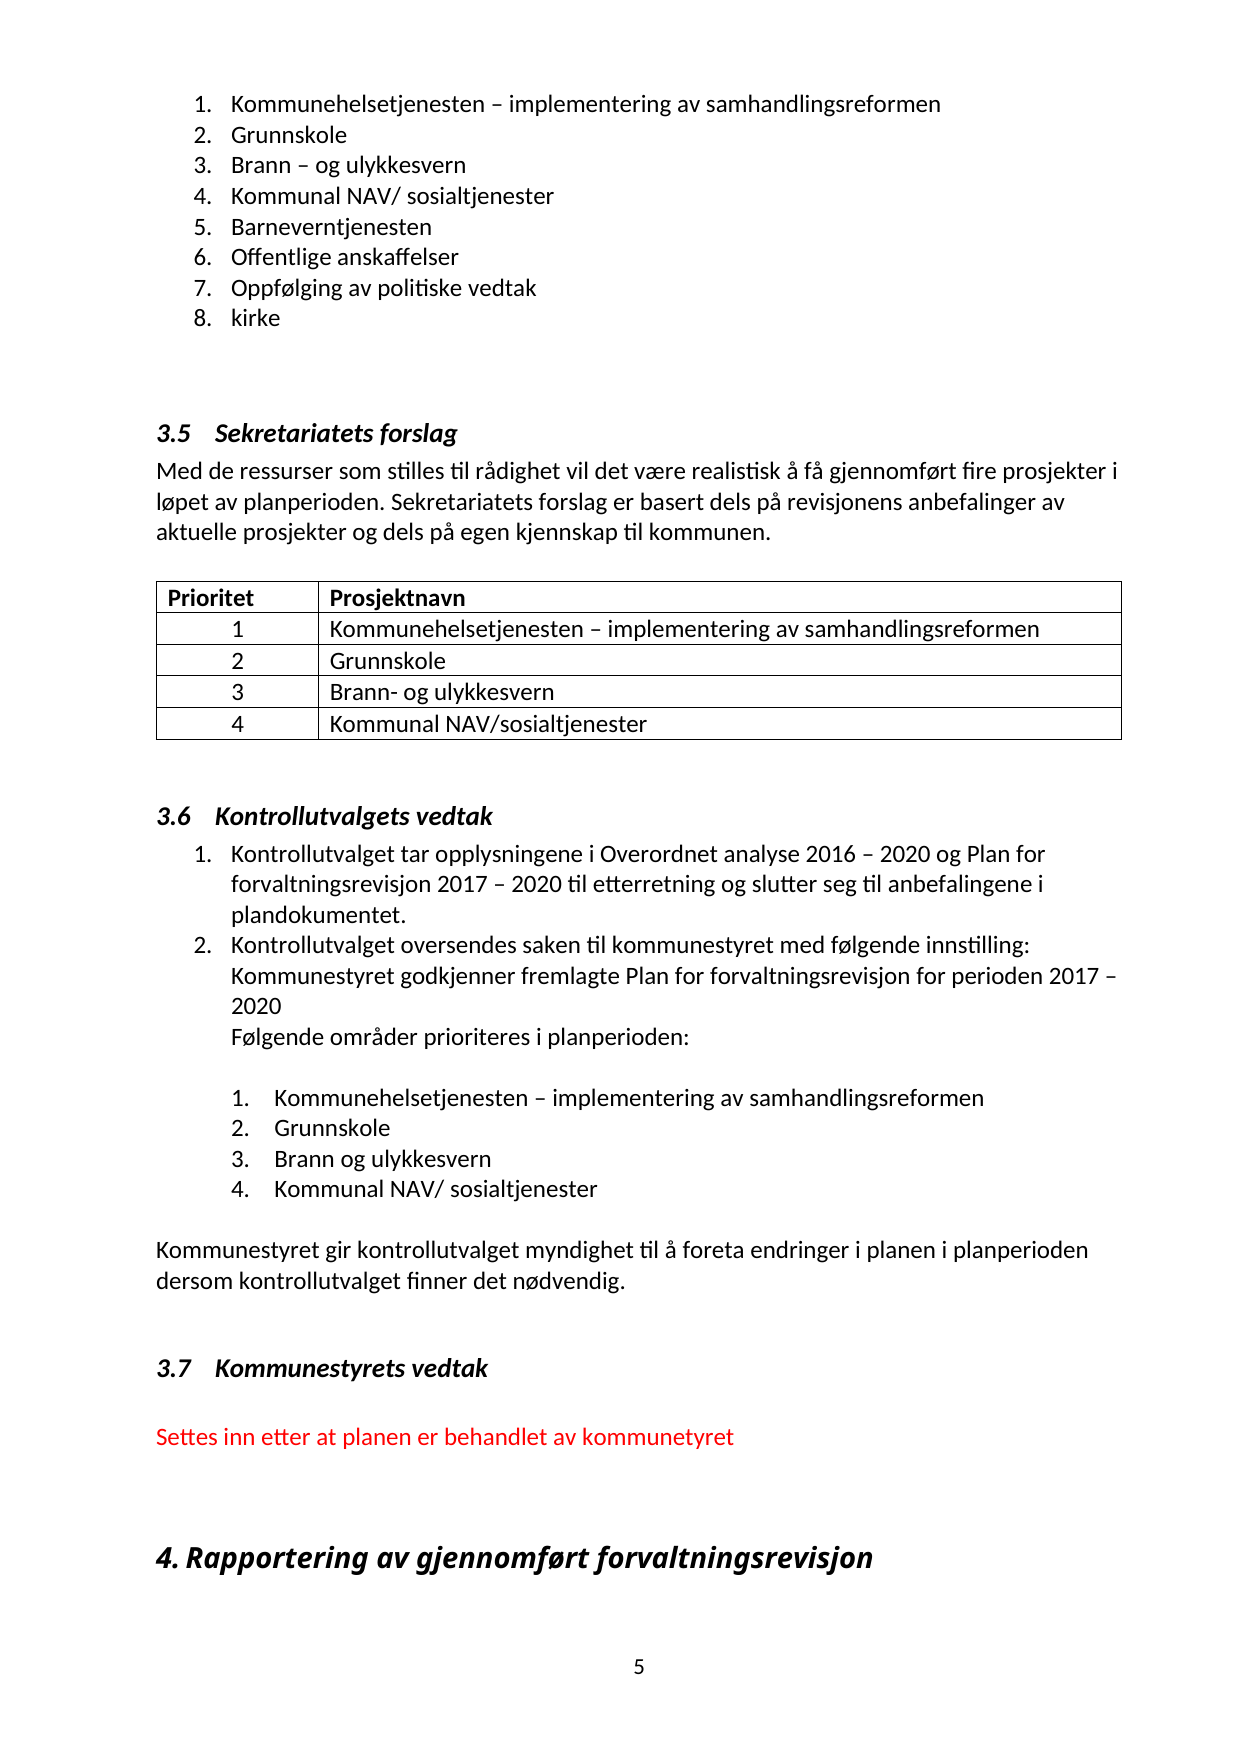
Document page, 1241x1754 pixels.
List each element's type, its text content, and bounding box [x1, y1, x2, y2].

table_cell Kommunal NAV/sosialtjenester [319, 708, 1121, 738]
list kirke [193, 302, 1122, 333]
list Barneverntjenesten [193, 211, 1122, 241]
text Kommunestyret gir kontrollutvalget myndighet til å foreta endringer i planen i planperioden dersom kontrollutvalget finner det nødvendig. [156, 1235, 1122, 1296]
list Oppfølging av politiske vedtak [193, 272, 1122, 302]
table_cell 3 [157, 676, 318, 707]
list Kontrollutvalget tar opplysningene i Overordnet analyse 2016 – 2020 og Plan for forvaltningsrevisjon 2017 – 2020 til etterretning og slutter seg til anbefalingene i plandokumentet. [193, 838, 1122, 929]
text 2. Grunnskole [231, 1113, 1122, 1143]
list Offentlige anskaffelser [193, 241, 1122, 272]
table_cell 4 [157, 708, 318, 738]
list Kommunehelsetjenesten – implementering av samhandlingsreformen [193, 89, 1122, 119]
text Settes inn etter at planen er behandlet av kommunetyret [156, 1421, 1122, 1452]
text Følgende områder prioriteres i planperioden: [231, 1021, 1122, 1052]
table_cell Kommunehelsetjenesten – implementering av samhandlingsreformen [319, 613, 1121, 644]
table_cell Brann- og ulykkesvern [319, 676, 1121, 707]
list Grunnskole [193, 119, 1122, 150]
text Kommunestyret godkjenner fremlagte Plan for forvaltningsrevisjon for perioden 2017 – 2020 [231, 960, 1122, 1021]
subtitle 3.6 Kontrollutvalgets vedtak [156, 799, 1122, 832]
list Brann – og ulykkesvern [193, 150, 1122, 180]
subtitle 3.5 Sekretariatets forslag [156, 416, 1122, 449]
table_cell 1 [157, 613, 318, 644]
list Kontrollutvalget oversendes saken til kommunestyret med følgende innstilling: [193, 929, 1122, 960]
list Kommunal NAV/ sosialtjenester [193, 180, 1122, 211]
table_header Prioritet [157, 582, 318, 612]
text 3. Brann og ulykkesvern [231, 1143, 1122, 1174]
table_cell 2 [157, 645, 318, 675]
text 1. Kommunehelsetjenesten – implementering av samhandlingsreformen [231, 1082, 1122, 1113]
subtitle 3.7 Kommunestyrets vedtak [156, 1351, 1122, 1384]
subtitle 4. Rapportering av gjennomført forvaltningsrevisjon [156, 1538, 1122, 1577]
table_cell Grunnskole [319, 645, 1121, 675]
text Med de ressurser som stilles til rådighet vil det være realistisk å få gjennomført fire prosjekter i løpet av planperioden. Sekretariatets forslag er basert dels på revisjonens anbefalinger av aktuelle prosjekter og dels på egen kjennskap til kommunen. [156, 455, 1122, 547]
text 4. Kommunal NAV/ sosialtjenester [231, 1174, 1122, 1204]
table_header Prosjektnavn [319, 582, 1121, 612]
